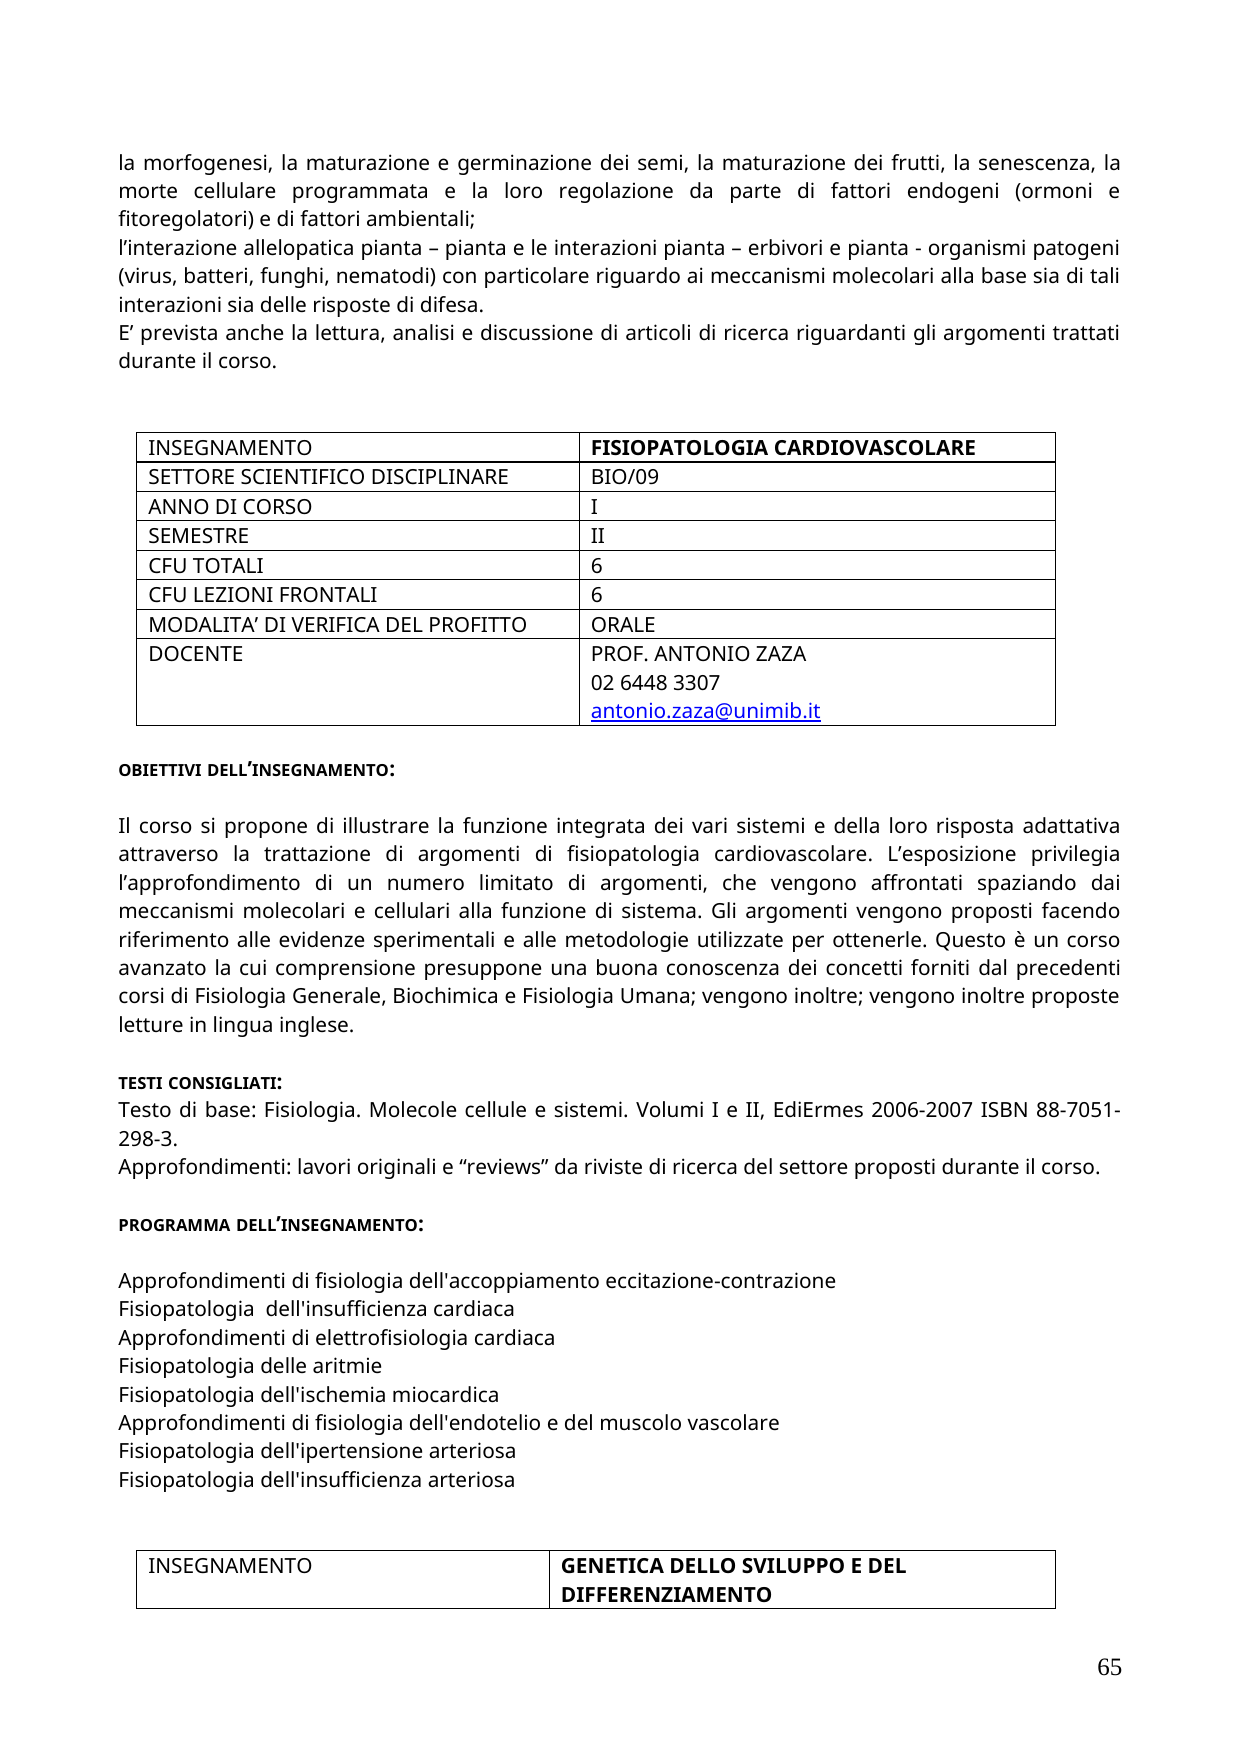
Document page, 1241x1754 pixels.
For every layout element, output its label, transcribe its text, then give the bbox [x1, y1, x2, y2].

text Fisiopatologia dell'ipertensione arteriosa [118, 1437, 1122, 1465]
table_header Fisiopatologia Cardiovascolare [580, 433, 1055, 461]
text l’interazione allelopatica pianta – pianta e le interazioni pianta – erbivori e pianta - organismi patogeni (virus, batteri, funghi, nematodi) con particolare riguardo ai meccanismi molecolari alla base sia di tali interazioni sia delle risposte di difesa. [118, 233, 1122, 318]
table_cell II [580, 521, 1055, 550]
table_cell ANNO DI CORSO [137, 492, 579, 520]
table_cell I [580, 492, 1055, 520]
text Testo di base: Fisiologia. Molecole cellule e sistemi. Volumi I e II, EdiErmes 2006-2007 ISBN 88-7051-298-3. [118, 1095, 1122, 1152]
text E’ prevista anche la lettura, analisi e discussione di articoli di ricerca riguardanti gli argomenti trattati durante il corso. [118, 318, 1122, 375]
text Fisiopatologia dell'insufficienza cardiaca [118, 1294, 1122, 1323]
text Fisiopatologia dell'insufficienza arteriosa [118, 1465, 1122, 1493]
table_cell 6 [580, 551, 1055, 579]
table_cell DOCENTE [137, 639, 579, 725]
table_cell MODALITA’ DI VERIFICA DEL PROFITTO [137, 610, 579, 638]
text Fisiopatologia dell'ischemia miocardica [118, 1380, 1122, 1408]
text Approfondimenti di fisiologia dell'endotelio e del muscolo vascolare [118, 1408, 1122, 1437]
table_cell ORALE [580, 610, 1055, 638]
table_cell CFU TOTALI [137, 551, 579, 579]
table_cell CFU LEZIONI FRONTALI [137, 580, 579, 609]
table_header INSEGNAMENTO [137, 433, 579, 461]
text Approfondimenti di elettrofisiologia cardiaca [118, 1323, 1122, 1351]
text la morfogenesi, la maturazione e germinazione dei semi, la maturazione dei frutti, la senescenza, la morte cellulare programmata e la loro regolazione da parte di fattori endogeni (ormoni e fitoregolatori) e di fattori ambientali; [118, 148, 1122, 233]
text programma dell’insegnamento: [118, 1209, 1122, 1238]
text obiettivi dell’insegnamento: [118, 754, 1122, 783]
table_cell SEMESTRE [137, 521, 579, 550]
table_header Genetica DELLO SVILUPPO E DEL DIFFERENZIAMENTO [550, 1551, 1055, 1608]
table_cell 6 [580, 580, 1055, 609]
text Fisiopatologia delle aritmie [118, 1351, 1122, 1380]
text Il corso si propone di illustrare la funzione integrata dei vari sistemi e della loro risposta adattativa attraverso la trattazione di argomenti di fisiopatologia cardiovascolare. L’esposizione privilegia l’approfondimento di un numero limitato di argomenti, che vengono affrontati spaziando dai meccanismi molecolari e cellulari alla funzione di sistema. Gli argomenti vengono proposti facendo riferimento alle evidenze sperimentali e alle metodologie utilizzate per ottenerle. Questo è un corso avanzato la cui comprensione presuppone una buona conoscenza dei concetti forniti dal precedenti corsi di Fisiologia Generale, Biochimica e Fisiologia Umana; vengono inoltre; vengono inoltre proposte letture in lingua inglese. [118, 811, 1122, 1038]
table_cell PROF. ANTONIO ZAZA 02 6448 3307 antonio.zaza@unimib.it [580, 639, 1055, 725]
text Approfondimenti: lavori originali e “reviews” da riviste di ricerca del settore proposti durante il corso. [118, 1152, 1122, 1181]
table_header INSEGNAMENTO [137, 1551, 549, 1608]
table_cell BIO/09 [580, 463, 1055, 491]
table_cell SETTORE SCIENTIFICO DISCIPLINARE [137, 463, 579, 491]
text Approfondimenti di fisiologia dell'accoppiamento eccitazione-contrazione [118, 1266, 1122, 1294]
text testi consigliati: [118, 1067, 1122, 1095]
